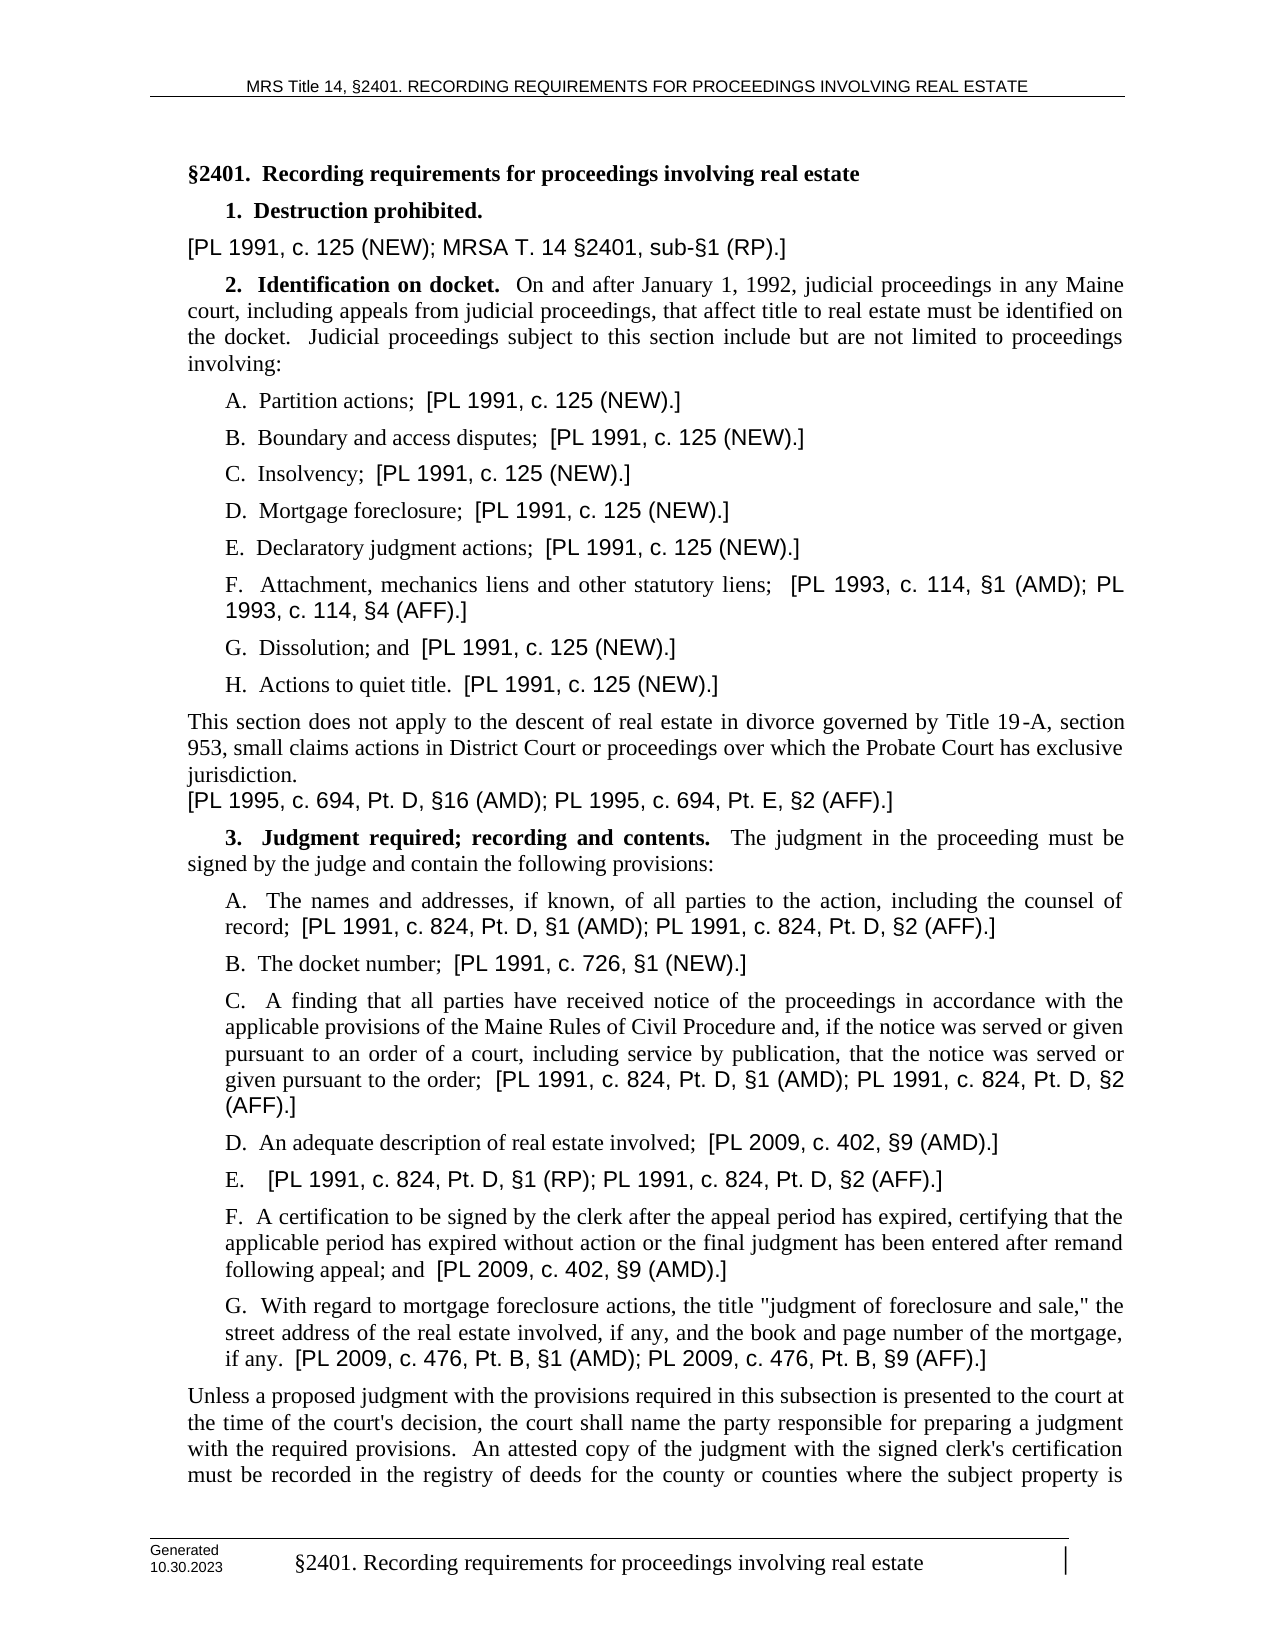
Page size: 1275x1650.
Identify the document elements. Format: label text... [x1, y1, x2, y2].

text F. A certification to be signed by the clerk after the appeal period has expired, certifying that the applicable period has expired without action or the final judgment has been entered after remand following appeal; and [PL 2009, c. 402, §9 (AMD).] [225, 1203, 1125, 1282]
text This section does not apply to the descent of real estate in divorce governed by Title 19‑A, section 953, small claims actions in District Court or proceedings over which the Probate Court has exclusive jurisdiction. [187, 708, 1125, 787]
text C. A finding that all parties have received notice of the proceedings in accordance with the applicable provisions of the Maine Rules of Civil Procedure and, if the notice was served or given pursuant to an order of a court, including service by publication, that the notice was served or given pursuant to the order; [PL 1991, c. 824, Pt. D, §1 (AMD); PL 1991, c. 824, Pt. D, §2 (AFF).] [225, 987, 1125, 1119]
text 1. Destruction prohibited. [187, 197, 1125, 223]
text E. Declaratory judgment actions; [PL 1991, c. 125 (NEW).] [225, 534, 1125, 561]
text B. Boundary and access disputes; [PL 1991, c. 125 (NEW).] [225, 423, 1125, 450]
text F. Attachment, mechanics liens and other statutory liens; [PL 1993, c. 114, §1 (AMD); PL 1993, c. 114, §4 (AFF).] [225, 571, 1125, 624]
text §2401. Recording requirements for proceedings involving real estate [187, 160, 1125, 187]
text D. An adequate description of real estate involved; [PL 2009, c. 402, §9 (AMD).] [225, 1129, 1125, 1156]
text C. Insolvency; [PL 1991, c. 125 (NEW).] [225, 460, 1125, 487]
text [PL 1995, c. 694, Pt. D, §16 (AMD); PL 1995, c. 694, Pt. E, §2 (AFF).] [187, 787, 1125, 813]
text A. Partition actions; [PL 1991, c. 125 (NEW).] [225, 387, 1125, 413]
text 3. Judgment required; recording and contents. The judgment in the proceeding must be signed by the judge and contain the following provisions: [187, 824, 1125, 876]
text B. The docket number; [PL 1991, c. 726, §1 (NEW).] [225, 950, 1125, 977]
text G. With regard to mortgage foreclosure actions, the title "judgment of foreclosure and sale," the street address of the real estate involved, if any, and the book and page number of the mortgage, if any. [PL 2009, c. 476, Pt. B, §1 (AMD); PL 2009, c. 476, Pt. B, §9 (AFF).] [225, 1293, 1125, 1372]
text A. The names and addresses, if known, of all parties to the action, including the counsel of record; [PL 1991, c. 824, Pt. D, §1 (AMD); PL 1991, c. 824, Pt. D, §2 (AFF).] [225, 887, 1125, 940]
text D. Mortgage foreclosure; [PL 1991, c. 125 (NEW).] [225, 497, 1125, 524]
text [187, 1382, 1125, 1488]
text [PL 1991, c. 125 (NEW); MRSA T. 14 §2401, sub-§1 (RP).] [187, 234, 1125, 260]
text 2. Identification on docket. On and after January 1, 1992, judicial proceedings in any Maine court, including appeals from judicial proceedings, that affect title to real estate must be identified on the docket. Judicial proceedings subject to this section include but are not limited to proceedings involving: [187, 271, 1125, 376]
text H. Actions to quiet title. [PL 1991, c. 125 (NEW).] [225, 671, 1125, 697]
text E. [PL 1991, c. 824, Pt. D, §1 (RP); PL 1991, c. 824, Pt. D, §2 (AFF).] [225, 1166, 1125, 1193]
text G. Dissolution; and [PL 1991, c. 125 (NEW).] [225, 634, 1125, 661]
